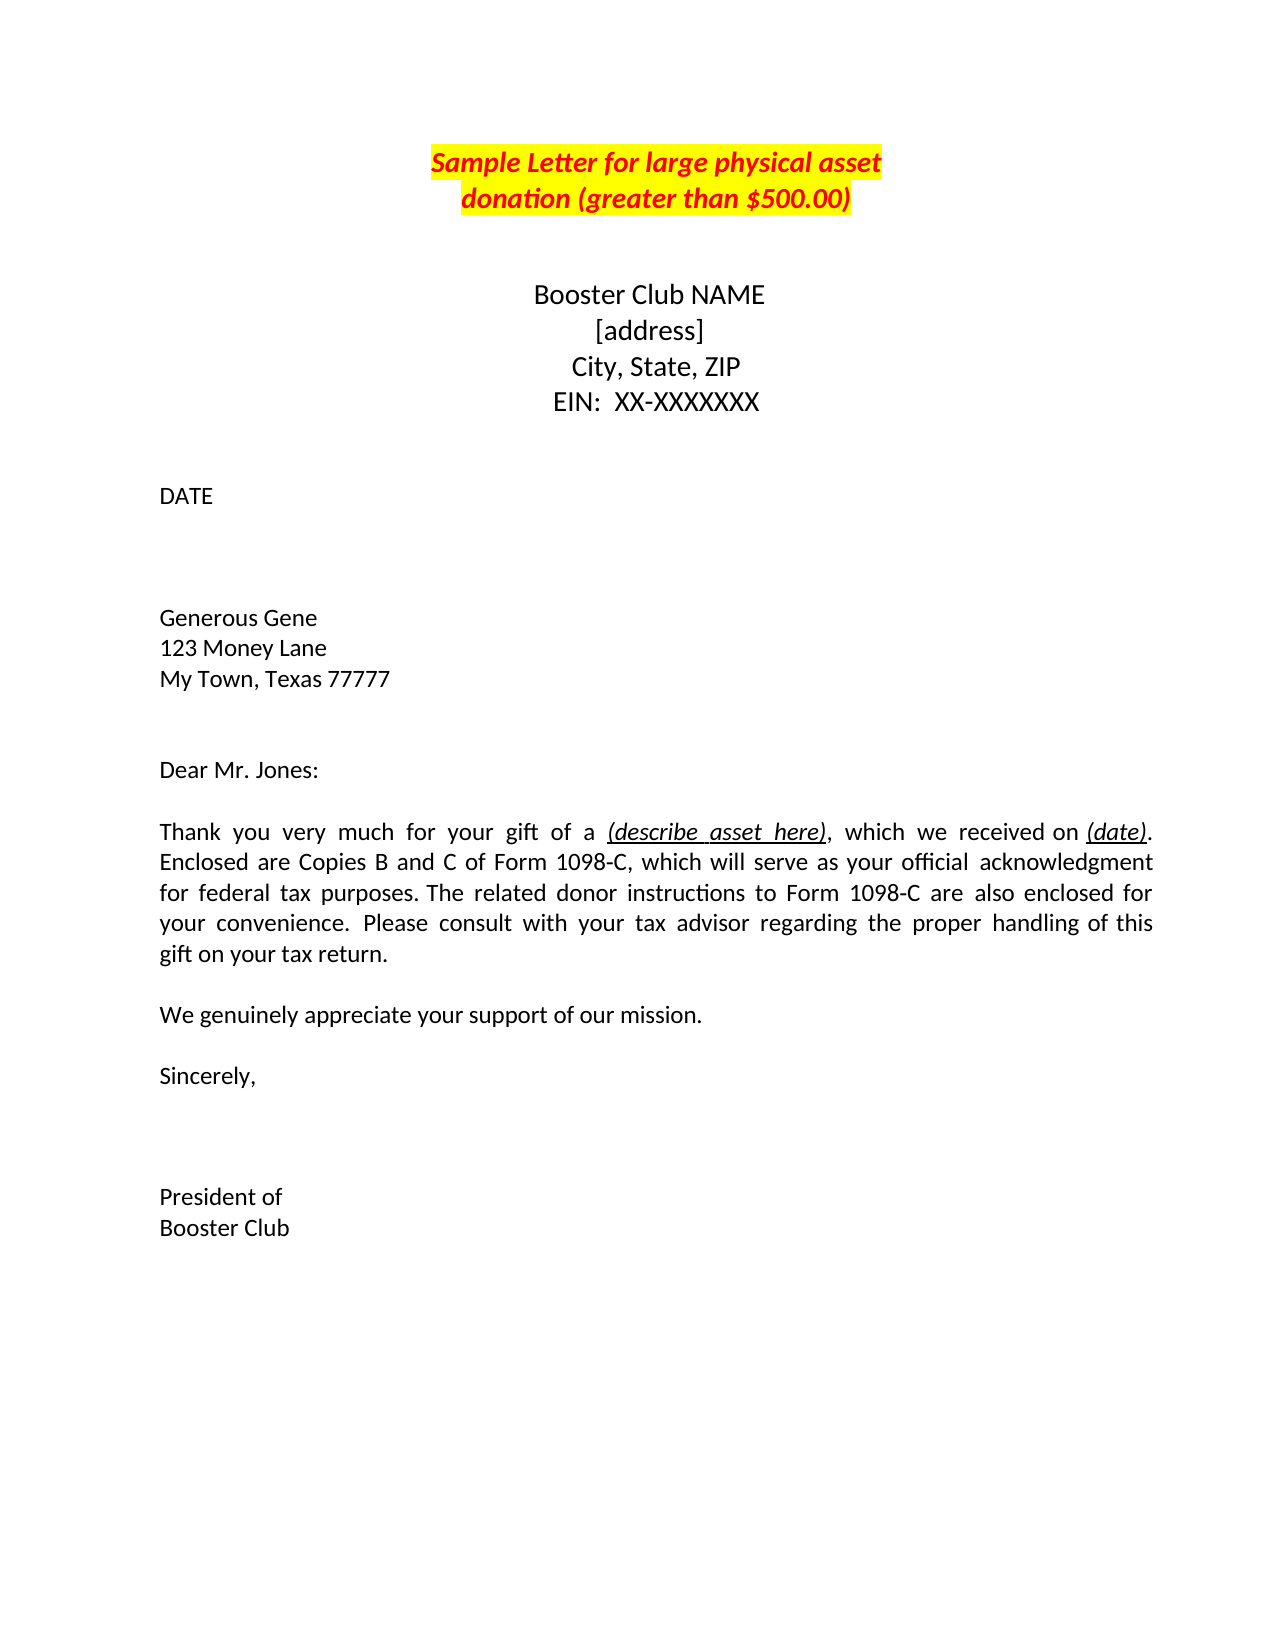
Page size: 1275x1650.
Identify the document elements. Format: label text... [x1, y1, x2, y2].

text Thank you very much for your gift of a (describe asset here), which we received on (date). Enclosed are Copies B and C of Form 1098‐C, which will serve as your official acknowledgment for federal tax purposes. The related donor instructions to Form 1098‐C are also enclosed for your convenience. Please consult with your tax advisor regarding the proper handling of this gift on your tax return. [159, 816, 1153, 968]
text EIN: XX-XXXXXXX [272, 383, 1040, 419]
text Booster Club NAME [address] [485, 276, 813, 348]
text DATE [159, 480, 1164, 510]
text We genuinely appreciate your support of our mission. Sincerely, [159, 999, 745, 1090]
text City, State, ZIP [272, 348, 1040, 383]
text Generous Gene [159, 602, 635, 633]
subtitle Sample Letter for large physical asset donation (greater than $500.00) [392, 144, 461, 215]
text Dear Mr. Jones: [159, 755, 1164, 785]
text 123 Money Lane [159, 633, 356, 663]
text President of Booster Club [159, 1182, 356, 1243]
subtitle Sample Letter for large physical asset donation (greater than $500.00) [851, 144, 920, 215]
text My Town, Texas 77777 [159, 663, 1164, 694]
